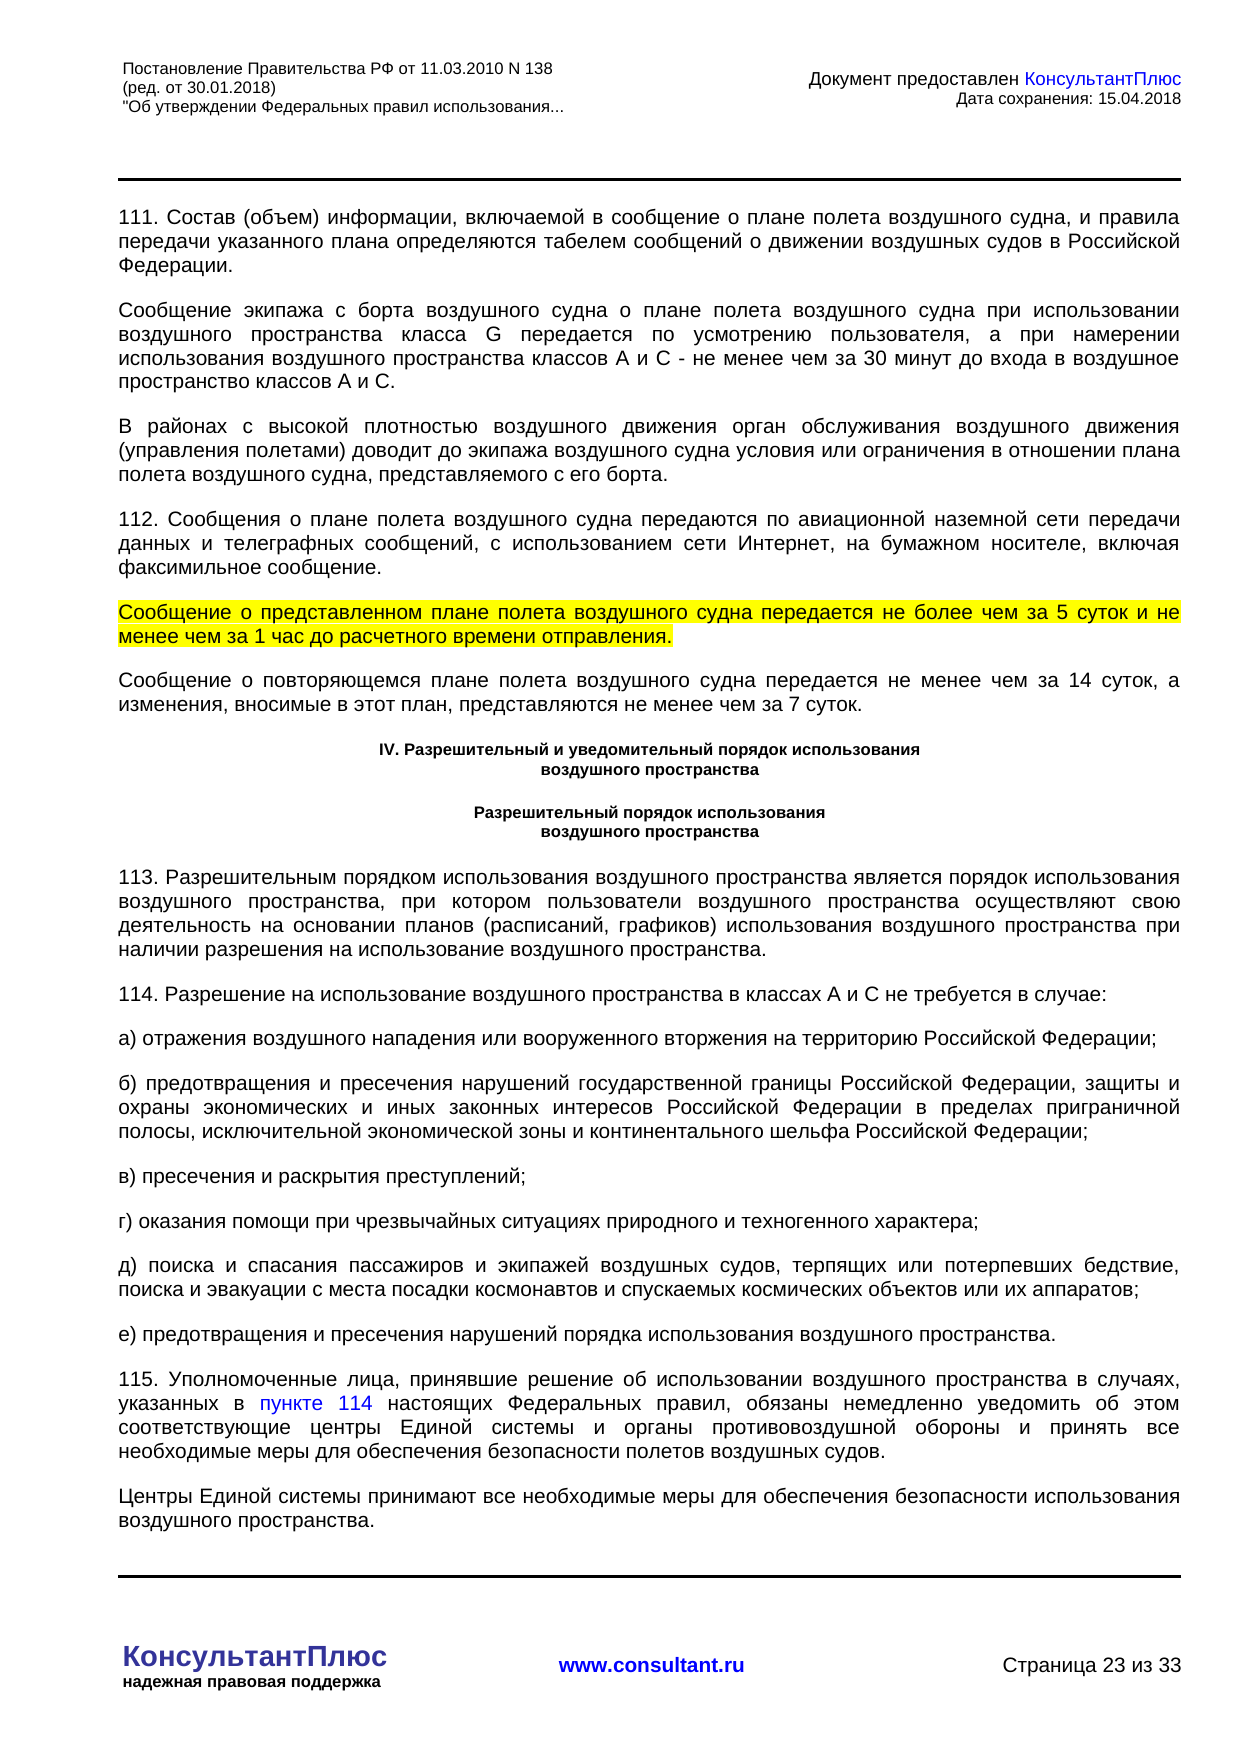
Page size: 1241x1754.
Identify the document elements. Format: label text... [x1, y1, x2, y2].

text Сообщение о повторяющемся плане полета воздушного судна передается не менее чем за 14 суток, а изменения, вносимые в этот план, представляются не менее чем за 7 суток. [118, 668, 1181, 716]
text воздушного пространства [118, 759, 1181, 778]
text 112. Сообщения о плане полета воздушного судна передаются по авиационной наземной сети передачи данных и телеграфных сообщений, с использованием сети Интернет, на бумажном носителе, включая факсимильное сообщение. [118, 507, 1181, 579]
text Разрешительный порядок использования [118, 802, 1181, 822]
text Сообщение о представленном плане полета воздушного судна передается не более чем за 5 суток и не менее чем за 1 час до расчетного времени отправления. [118, 623, 1181, 647]
text В районах с высокой плотностью воздушного движения орган обслуживания воздушного движения (управления полетами) доводит до экипажа воздушного судна условия или ограничения в отношении плана полета воздушного судна, представляемого с его борта. [118, 414, 1181, 486]
text д) поиска и спасания пассажиров и экипажей воздушных судов, терпящих или потерпевших бедствие, поиска и эвакуации с места посадки космонавтов и спускаемых космических объектов или их аппаратов; [118, 1253, 1181, 1301]
text е) предотвращения и пресечения нарушений порядка использования воздушного пространства. [118, 1322, 1181, 1346]
text 114. Разрешение на использование воздушного пространства в классах A и C не требуется в случае: [118, 981, 1181, 1005]
text Сообщение экипажа с борта воздушного судна о плане полета воздушного судна при использовании воздушного пространства класса G передается по усмотрению пользователя, а при намерении использования воздушного пространства классов A и C - не менее чем за 30 минут до входа в воздушное пространство классов A и C. [118, 297, 1181, 393]
text Центры Единой системы принимают все необходимые меры для обеспечения безопасности использования воздушного пространства. [118, 1483, 1181, 1531]
text 111. Состав (объем) информации, включаемой в сообщение о плане полета воздушного судна, и правила передачи указанного плана определяются табелем сообщений о движении воздушных судов в Российской Федерации. [118, 205, 1181, 277]
text 113. Разрешительным порядком использования воздушного пространства является порядок использования воздушного пространства, при котором пользователи воздушного пространства осуществляют свою деятельность на основании планов (расписаний, графиков) использования воздушного пространства при наличии разрешения на использование воздушного пространства. [118, 865, 1181, 961]
text в) пресечения и раскрытия преступлений; [118, 1164, 1181, 1188]
text IV. Разрешительный и уведомительный порядок использования [118, 740, 1181, 759]
text б) предотвращения и пресечения нарушений государственной границы Российской Федерации, защиты и охраны экономических и иных законных интересов Российской Федерации в пределах приграничной полосы, исключительной экономической зоны и континентального шельфа Российской Федерации; [118, 1071, 1181, 1143]
text 115. Уполномоченные лица, принявшие решение об использовании воздушного пространства в случаях, указанных в пункте 114 настоящих Федеральных правил, обязаны немедленно уведомить об этом соответствующие центры Единой системы и органы противовоздушной обороны и принять все необходимые меры для обеспечения безопасности полетов воздушных судов. [118, 1367, 1181, 1463]
text г) оказания помощи при чрезвычайных ситуациях природного и техногенного характера; [118, 1208, 1181, 1232]
text а) отражения воздушного нападения или вооруженного вторжения на территорию Российской Федерации; [118, 1026, 1181, 1050]
text воздушного пространства [118, 822, 1181, 841]
